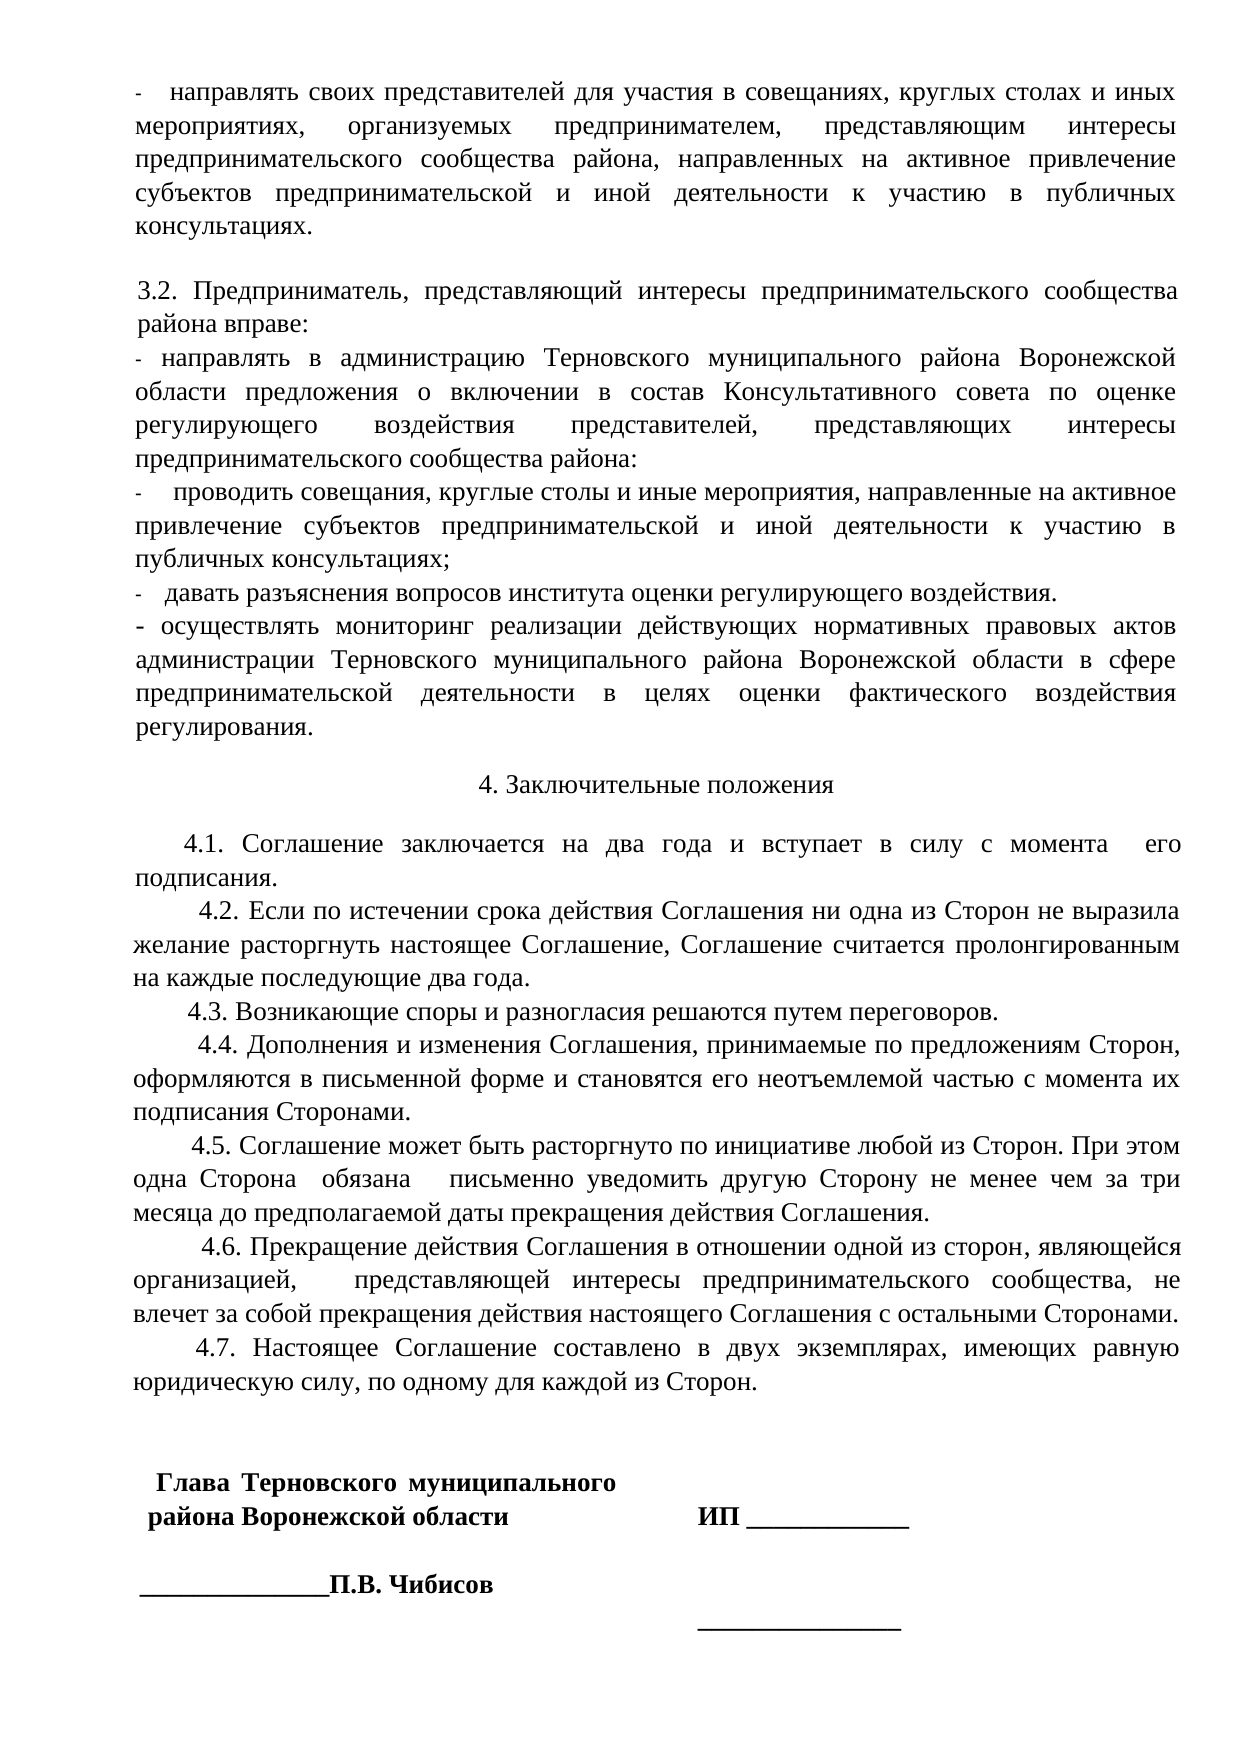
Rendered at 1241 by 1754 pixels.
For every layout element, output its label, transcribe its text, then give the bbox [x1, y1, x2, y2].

text 4.5. Соглашение может быть расторгнуто по инициативе любой из Сторон. При этом одна Сторона обязана письменно уведомить другую Сторону не менее чем за три месяца до предполагаемой даты прекращения действия Соглашения. [133, 1128, 1181, 1228]
text ______________П.В. Чибисов [133, 1567, 617, 1601]
list давать разъяснения вопросов института оценки регулирующего воздействия. [135, 574, 1181, 608]
text 4.6. Прекращение действия Соглашения в отношении одной из сторон, являющейся организацией, представляющей интересы предпринимательского сообщества, не влечет за собой прекращения действия настоящего Соглашения с остальными Сторонами. [133, 1228, 1181, 1329]
text _______________ [698, 1601, 1181, 1634]
list направлять в администрацию Терновского муниципального района Воронежской области предложения о включении в состав Консультативного совета по оценке регулирующего воздействия представителей, представляющих интересы предпринимательского сообщества района: [135, 340, 1177, 474]
text 4.1. Соглашение заключается на два года и вступает в силу с момента его подписания. [135, 826, 1181, 893]
text 4.3. Возникающие споры и разногласия решаются путем переговоров. [133, 993, 1181, 1027]
text 4. Заключительные положения [135, 767, 1177, 801]
text 4.2. Если по истечении срока действия Соглашения ни одна из Сторон не выразила желание расторгнуть настоящее Соглашение, Соглашение считается пролонгированным на каждые последующие два года. [133, 893, 1181, 993]
text 4.7. Настоящее Соглашение составлено в двух экземплярах, имеющих равную юридическую силу, по одному для каждой из Сторон. [133, 1329, 1181, 1397]
text 3.2. Предприниматель, представляющий интересы предпринимательского сообщества района вправе: [137, 273, 1179, 340]
text ИП ____________ [698, 1499, 1181, 1533]
text Глава Терновского муниципального района Воронежской области [133, 1465, 617, 1533]
list проводить совещания, круглые столы и иные мероприятия, направленные на активное привлечение субъектов предпринимательской и иной деятельности к участию в публичных консультациях; [135, 474, 1177, 574]
list направлять своих представителей для участия в совещаниях, круглых столах и иных мероприятиях, организуемых предпринимателем, представляющим интересы предпринимательского сообщества района, направленных на активное привлечение субъектов предпринимательской и иной деятельности к участию в публичных консультациях. [135, 74, 1177, 242]
text - осуществлять мониторинг реализации действующих нормативных правовых актов администрации Терновского муниципального района Воронежской области в сфере предпринимательской деятельности в целях оценки фактического воздействия регулирования. [135, 608, 1177, 742]
text 4.4. Дополнения и изменения Соглашения, принимаемые по предложениям Сторон, оформляются в письменной форме и становятся его неотъемлемой частью с момента их подписания Сторонами. [133, 1027, 1181, 1128]
